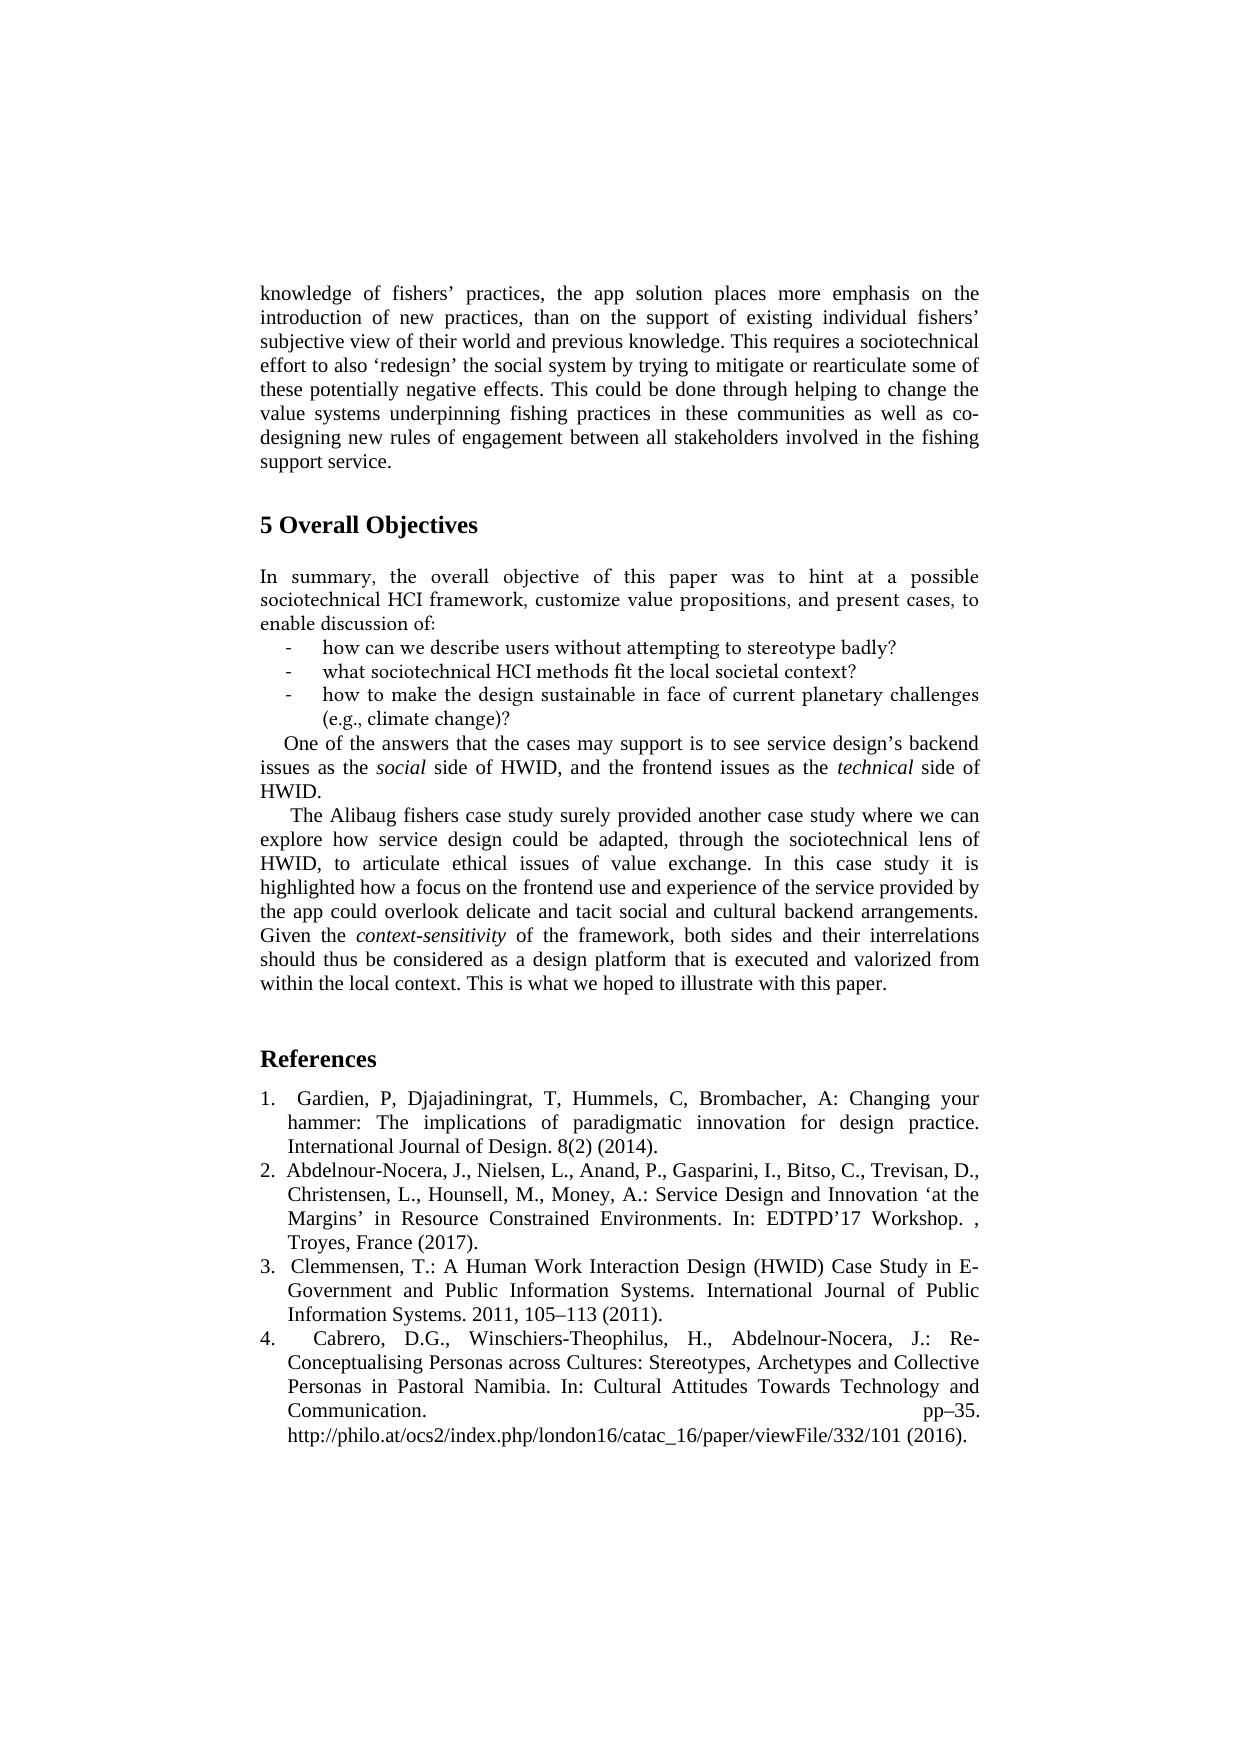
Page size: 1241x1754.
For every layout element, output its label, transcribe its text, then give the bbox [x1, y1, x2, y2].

subtitle 5 Overall Objectives [260, 511, 980, 539]
text 4. Cabrero, D.G., Winschiers-Theophilus, H., Abdelnour-Nocera, J.: Re-Conceptualising Personas across Cultures: Stereotypes, Archetypes and Collective Personas in Pastoral Namibia. In: Cultural Attitudes Towards Technology and Communication. pp–35. http://philo.at/ocs2/index.php/london16/catac_16/paper/viewFile/332/101 (2016). [260, 1326, 980, 1447]
text The Alibaug fishers case study surely provided another case study where we can explore how service design could be adapted, through the sociotechnical lens of HWID, to articulate ethical issues of value exchange. In this case study it is highlighted how a focus on the frontend use and experience of the service provided by the app could overlook delicate and tacit social and cultural backend arrangements. Given the context-sensitivity of the framework, both sides and their interrelations should thus be considered as a design platform that is executed and valorized from within the local context. This is what we hoped to illustrate with this paper. [260, 803, 980, 995]
subtitle References [260, 1044, 980, 1073]
text 3. Clemmensen, T.: A Human Work Interaction Design (HWID) Case Study in E-Government and Public Information Systems. International Journal of Public Information Systems. 2011, 105–113 (2011). [260, 1254, 980, 1326]
list how can we describe users without attempting to stereotype badly? [285, 636, 980, 659]
list how to make the design sustainable in face of current planetary challenges (e.g., climate change)? [285, 683, 980, 731]
text 1. Gardien, P, Djajadiningrat, T, Hummels, C, Brombacher, A: Changing your hammer: The implications of paradigmatic innovation for design practice. International Journal of Design. 8(2) (2014). [260, 1086, 980, 1158]
text One of the answers that the cases may support is to see service design’s backend issues as the social side of HWID, and the frontend issues as the technical side of HWID. [260, 731, 980, 803]
list what sociotechnical HCI methods fit the local societal context? [285, 659, 980, 683]
text 2. Abdelnour-Nocera, J., Nielsen, L., Anand, P., Gasparini, I., Bitso, C., Trevisan, D., Christensen, L., Hounsell, M., Money, A.: Service Design and Innovation ‘at the Margins’ in Resource Constrained Environments. In: EDTPD’17 Workshop. , Troyes, France (2017). [260, 1158, 980, 1254]
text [260, 281, 980, 473]
text In summary, the overall objective of this paper was to hint at a possible sociotechnical HCI framework, customize value propositions, and present cases, to enable discussion of: [260, 564, 980, 636]
